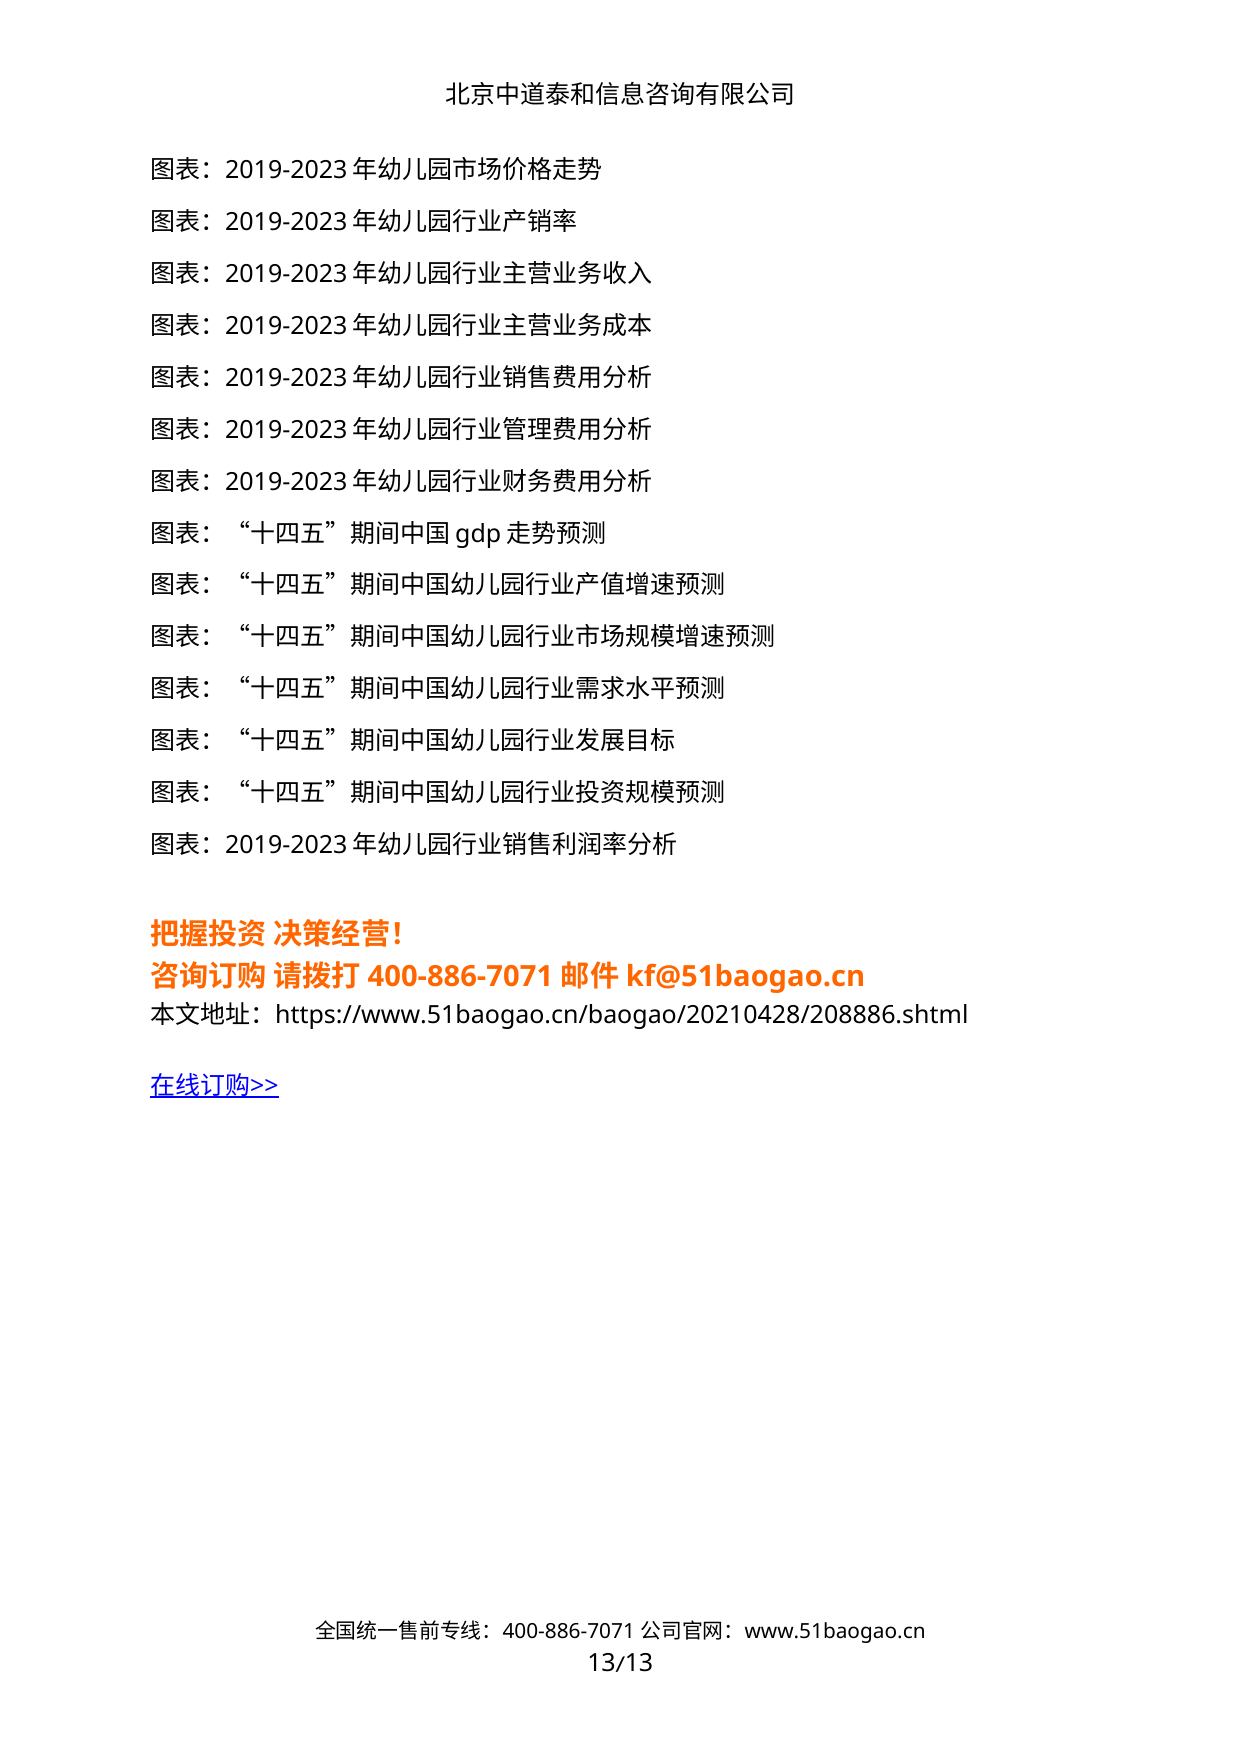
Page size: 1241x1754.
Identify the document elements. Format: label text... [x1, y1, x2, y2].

text 在线订购>> [150, 1031, 1090, 1102]
text 图表：“十四五”期间中国幼儿园行业产值增速预测 [150, 565, 1090, 601]
text 图表：2019-2023年幼儿园行业销售费用分析 [150, 357, 1090, 394]
text 图表：2019-2023年幼儿园行业销售利润率分析 [150, 824, 1090, 861]
text 图表：“十四五”期间中国gdp走势预测 [150, 513, 1090, 549]
text 图表：“十四五”期间中国幼儿园行业需求水平预测 [150, 669, 1090, 705]
text 图表：“十四五”期间中国幼儿园行业投资规模预测 [150, 772, 1090, 809]
text 把握投资 决策经营！咨询订购 请拨打 400-886-7071 邮件 kf@51baogao.cn本文地址：https://www.51baogao.cn/baogao/20210428/208886.shtml [150, 876, 1090, 1031]
text 图表：“十四五”期间中国幼儿园行业市场规模增速预测 [150, 617, 1090, 653]
text 图表：2019-2023年幼儿园市场价格走势 [150, 150, 1090, 186]
text 图表：2019-2023年幼儿园行业主营业务收入 [150, 254, 1090, 290]
text 图表：2019-2023年幼儿园行业管理费用分析 [150, 409, 1090, 446]
text 图表：2019-2023年幼儿园行业产销率 [150, 202, 1090, 238]
text 图表：2019-2023年幼儿园行业财务费用分析 [150, 461, 1090, 497]
text 图表：“十四五”期间中国幼儿园行业发展目标 [150, 721, 1090, 757]
text 图表：2019-2023年幼儿园行业主营业务成本 [150, 306, 1090, 342]
